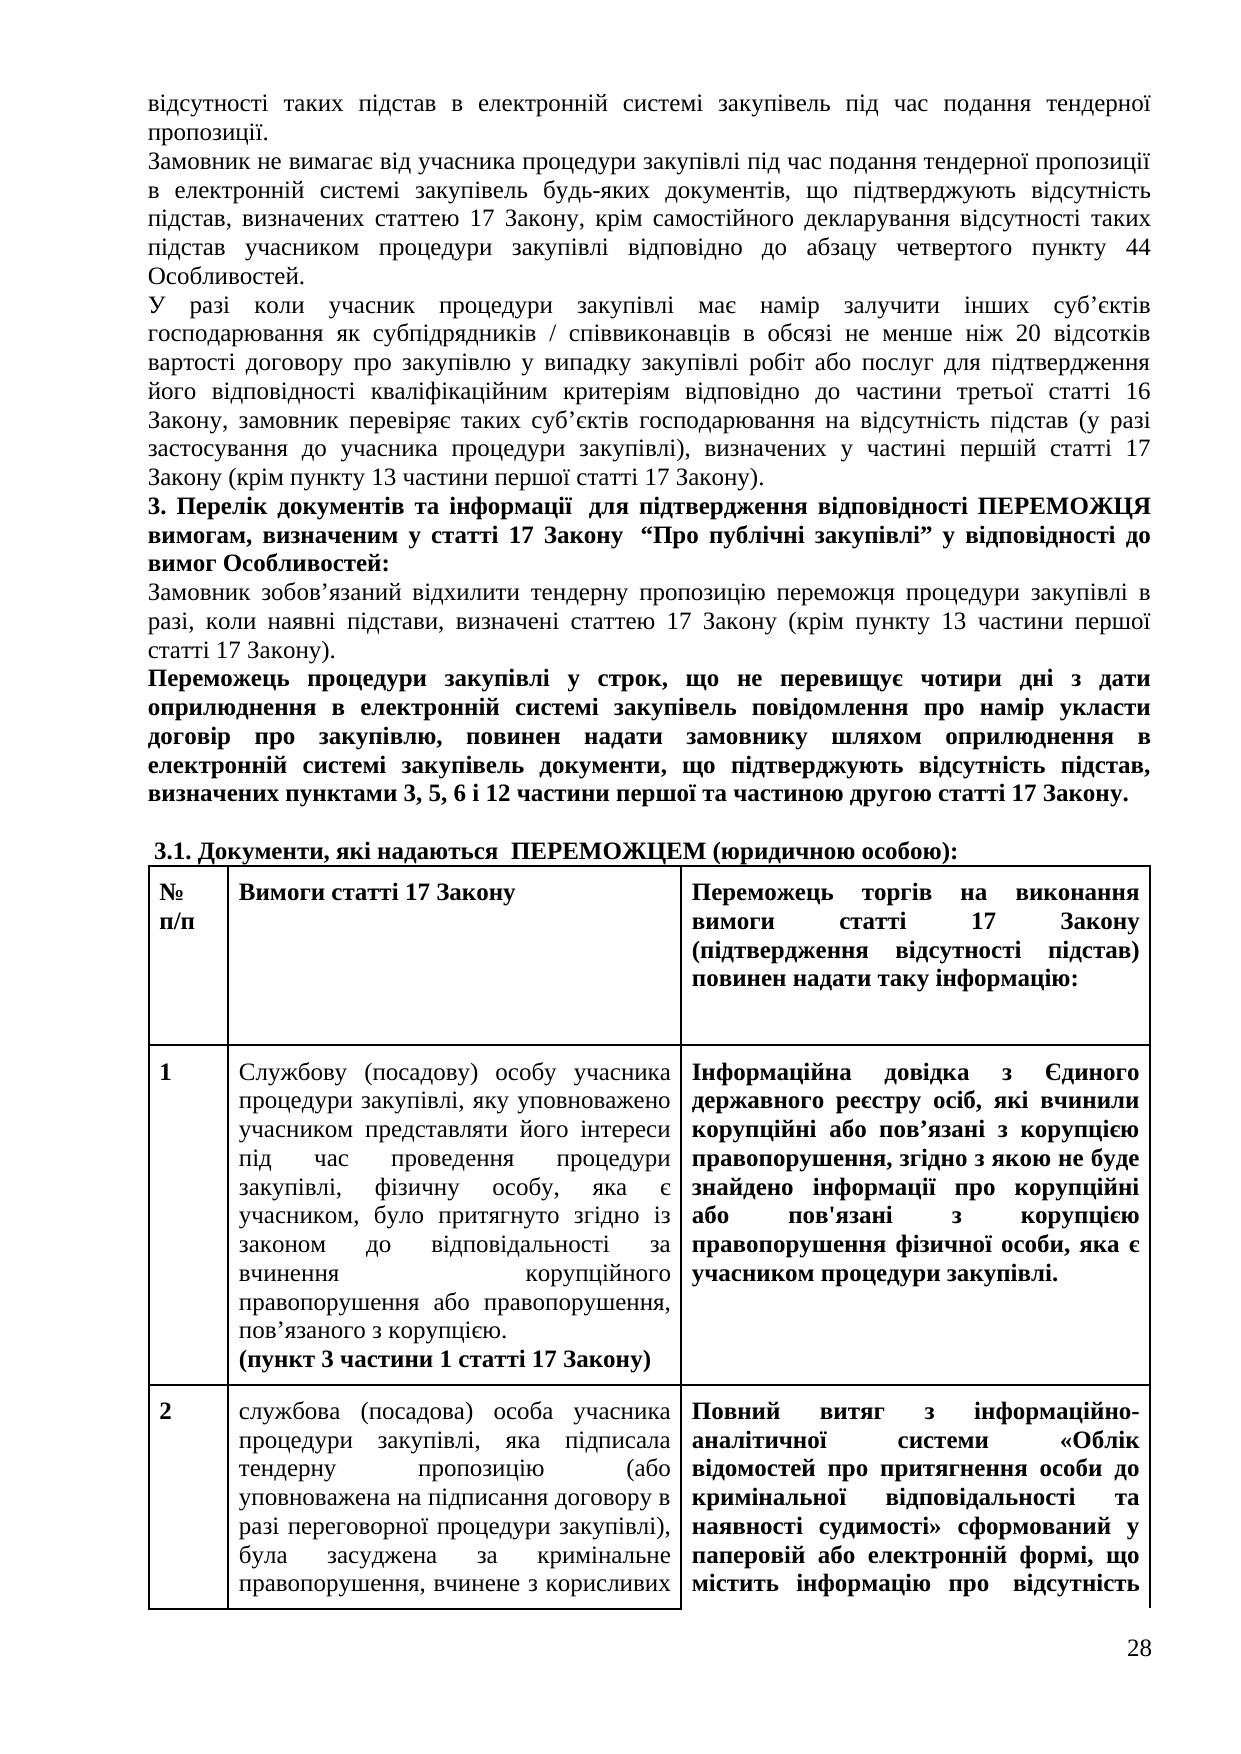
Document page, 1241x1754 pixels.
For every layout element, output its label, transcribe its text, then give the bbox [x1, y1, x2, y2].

text 3.1. Документи, які надаються ПЕРЕМОЖЦЕМ (юридичною особою): [148, 836, 1152, 865]
text Переможець процедури закупівлі у строк, що не перевищує чотири дні з дати оприлюднення в електронній системі закупівель повідомлення про намір укласти договір про закупівлю, повинен надати замовнику шляхом оприлюднення в електронній системі закупівель документи, що підтверджують відсутність підстав, визначених пунктами 3, 5, 6 і 12 частини першої та частиною другою статті 17 Закону. [148, 663, 1152, 807]
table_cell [682, 1386, 1149, 1608]
table_cell 2 [150, 1386, 227, 1608]
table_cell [229, 1386, 680, 1608]
text У разі коли учасник процедури закупівлі має намір залучити інших суб’єктів господарювання як субпідрядників / співвиконавців в обсязі не менше ніж 20 відсотків вартості договору про закупівлю у випадку закупівлі робіт або послуг для підтвердження його відповідності кваліфікаційним критеріям відповідно до частини третьої статті 16 Закону, замовник перевіряє таких суб’єктів господарювання на відсутність підстав (у разі застосування до учасника процедури закупівлі), визначених у частині першій статті 17 Закону (крім пункту 13 частини першої статті 17 Закону). [148, 290, 1152, 491]
table_cell 1 [150, 1046, 227, 1383]
table_cell Службову (посадову) особу учасника процедури закупівлі, яку уповноважено учасником представляти його інтереси під час проведення процедури закупівлі, фізичну особу, яка є учасником, було притягнуто згідно із законом до відповідальності за вчинення корупційного правопорушення або правопорушення, пов’язаного з корупцією. (пункт 3 частини 1 статті 17 Закону) [229, 1046, 680, 1383]
text Замовник не вимагає від учасника процедури закупівлі під час подання тендерної пропозиції в електронній системі закупівель будь-яких документів, що підтверджують відсутність підстав, визначених статтею 17 Закону, крім самостійного декларування відсутності таких підстав учасником процедури закупівлі відповідно до абзацу четвертого пункту 44 Особливостей. [148, 146, 1152, 290]
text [148, 88, 1152, 146]
text Замовник зобов’язаний відхилити тендерну пропозицію переможця процедури закупівлі в разі, коли наявні підстави, визначені статтею 17 Закону (крім пункту 13 частини першої статті 17 Закону). [148, 577, 1152, 663]
table_header № п/п [150, 867, 227, 1044]
table_cell Інформаційна довідка з Єдиного державного реєстру осіб, які вчинили корупційні або пов’язані з корупцією правопорушення, згідно з якою не буде знайдено інформації про корупційні або пов'язані з корупцією правопорушення фізичної особи, яка є учасником процедури закупівлі. [682, 1046, 1149, 1383]
text 3. Перелік документів та інформації для підтвердження відповідності ПЕРЕМОЖЦЯ вимогам, визначеним у статті 17 Закону “Про публічні закупівлі” у відповідності до вимог Особливостей: [148, 491, 1152, 577]
table_header Переможець торгів на виконання вимоги статті 17 Закону (підтвердження відсутності підстав) повинен надати таку інформацію: [682, 867, 1149, 1044]
table_header Вимоги статті 17 Закону [229, 867, 680, 1044]
